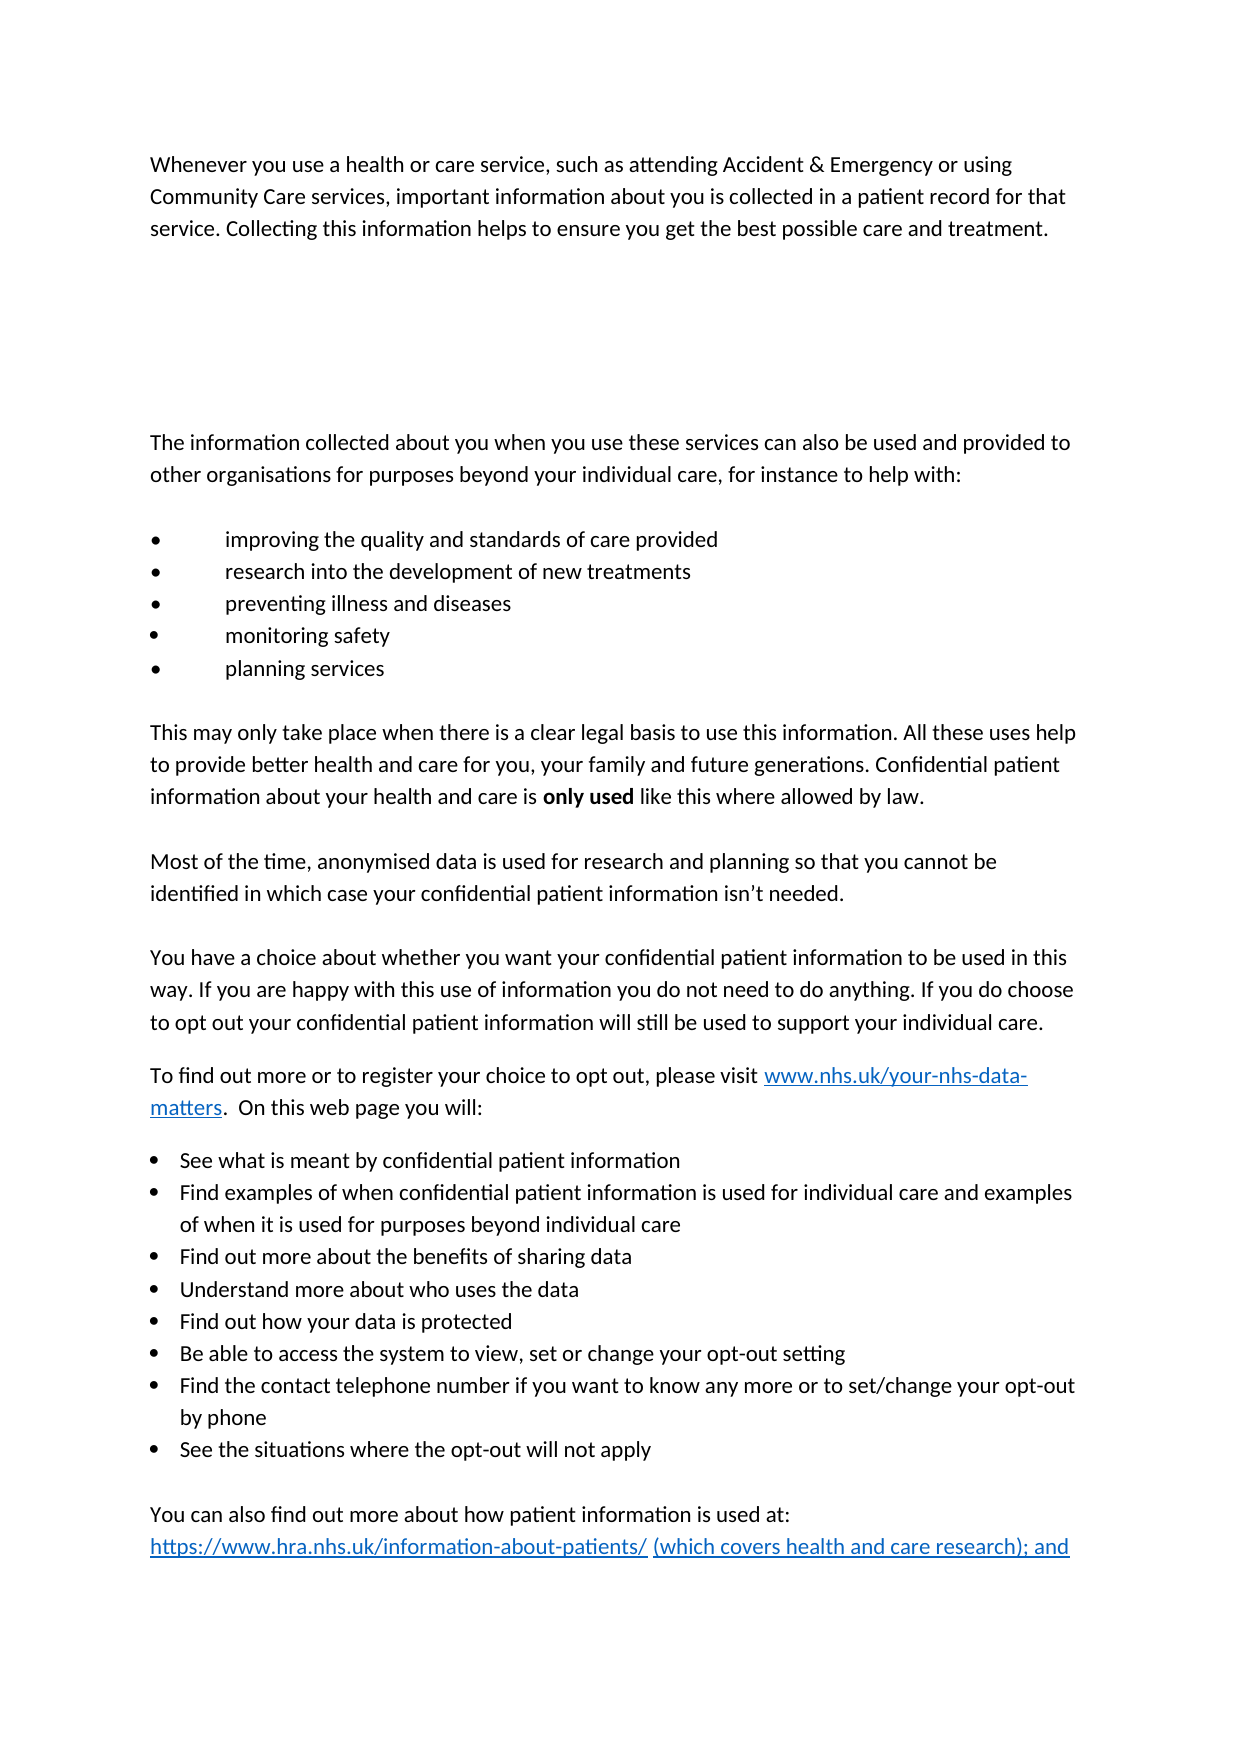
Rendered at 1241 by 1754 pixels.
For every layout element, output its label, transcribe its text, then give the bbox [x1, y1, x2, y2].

list See the situations where the opt-out will not apply [150, 1436, 1090, 1464]
text The information collected about you when you use these services can also be used and provided to other organisations for purposes beyond your individual care, for instance to help with: [150, 428, 1090, 488]
list See what is meant by confidential patient information [150, 1146, 1090, 1174]
text • research into the development of new treatments [150, 557, 1090, 585]
list Find examples of when confidential patient information is used for individual care and examples of when it is used for purposes beyond individual care [150, 1178, 1090, 1238]
text https://www.hra.nhs.uk/information-about-patients/ (which covers health and care research); and [150, 1532, 1090, 1560]
list Understand more about who uses the data [150, 1275, 1090, 1303]
list Find out how your data is protected [150, 1307, 1090, 1335]
text • planning services [150, 654, 1090, 682]
text • preventing illness and diseases [150, 589, 1090, 617]
list Be able to access the system to view, set or change your opt-out setting [150, 1339, 1090, 1367]
text To find out more or to register your choice to opt out, please visit www.nhs.uk/your-nhs-data-matters. On this web page you will: [150, 1061, 1090, 1121]
text This may only take place when there is a clear legal basis to use this information. All these uses help to provide better health and care for you, your family and future generations. Confidential patient information about your health and care is only used like this where allowed by law. [150, 718, 1090, 810]
text Most of the time, anonymised data is used for research and planning so that you cannot be identified in which case your confidential patient information isn’t needed. [150, 847, 1090, 907]
text • improving the quality and standards of care provided [150, 525, 1090, 553]
list Find the contact telephone number if you want to know any more or to set/change your opt-out by phone [150, 1371, 1090, 1431]
list Find out more about the benefits of sharing data [150, 1242, 1090, 1271]
text Whenever you use a health or care service, such as attending Accident & Emergency or using Community Care services, important information about you is collected in a patient record for that service. Collecting this information helps to ensure you get the best possible care and treatment. [150, 150, 1090, 242]
text You have a choice about whether you want your confidential patient information to be used in this way. If you are happy with this use of information you do not need to do anything. If you do choose to opt out your confidential patient information will still be used to support your individual care. [150, 943, 1090, 1036]
list monitoring safety [150, 621, 1090, 649]
text You can also find out more about how patient information is used at: [150, 1500, 1090, 1528]
